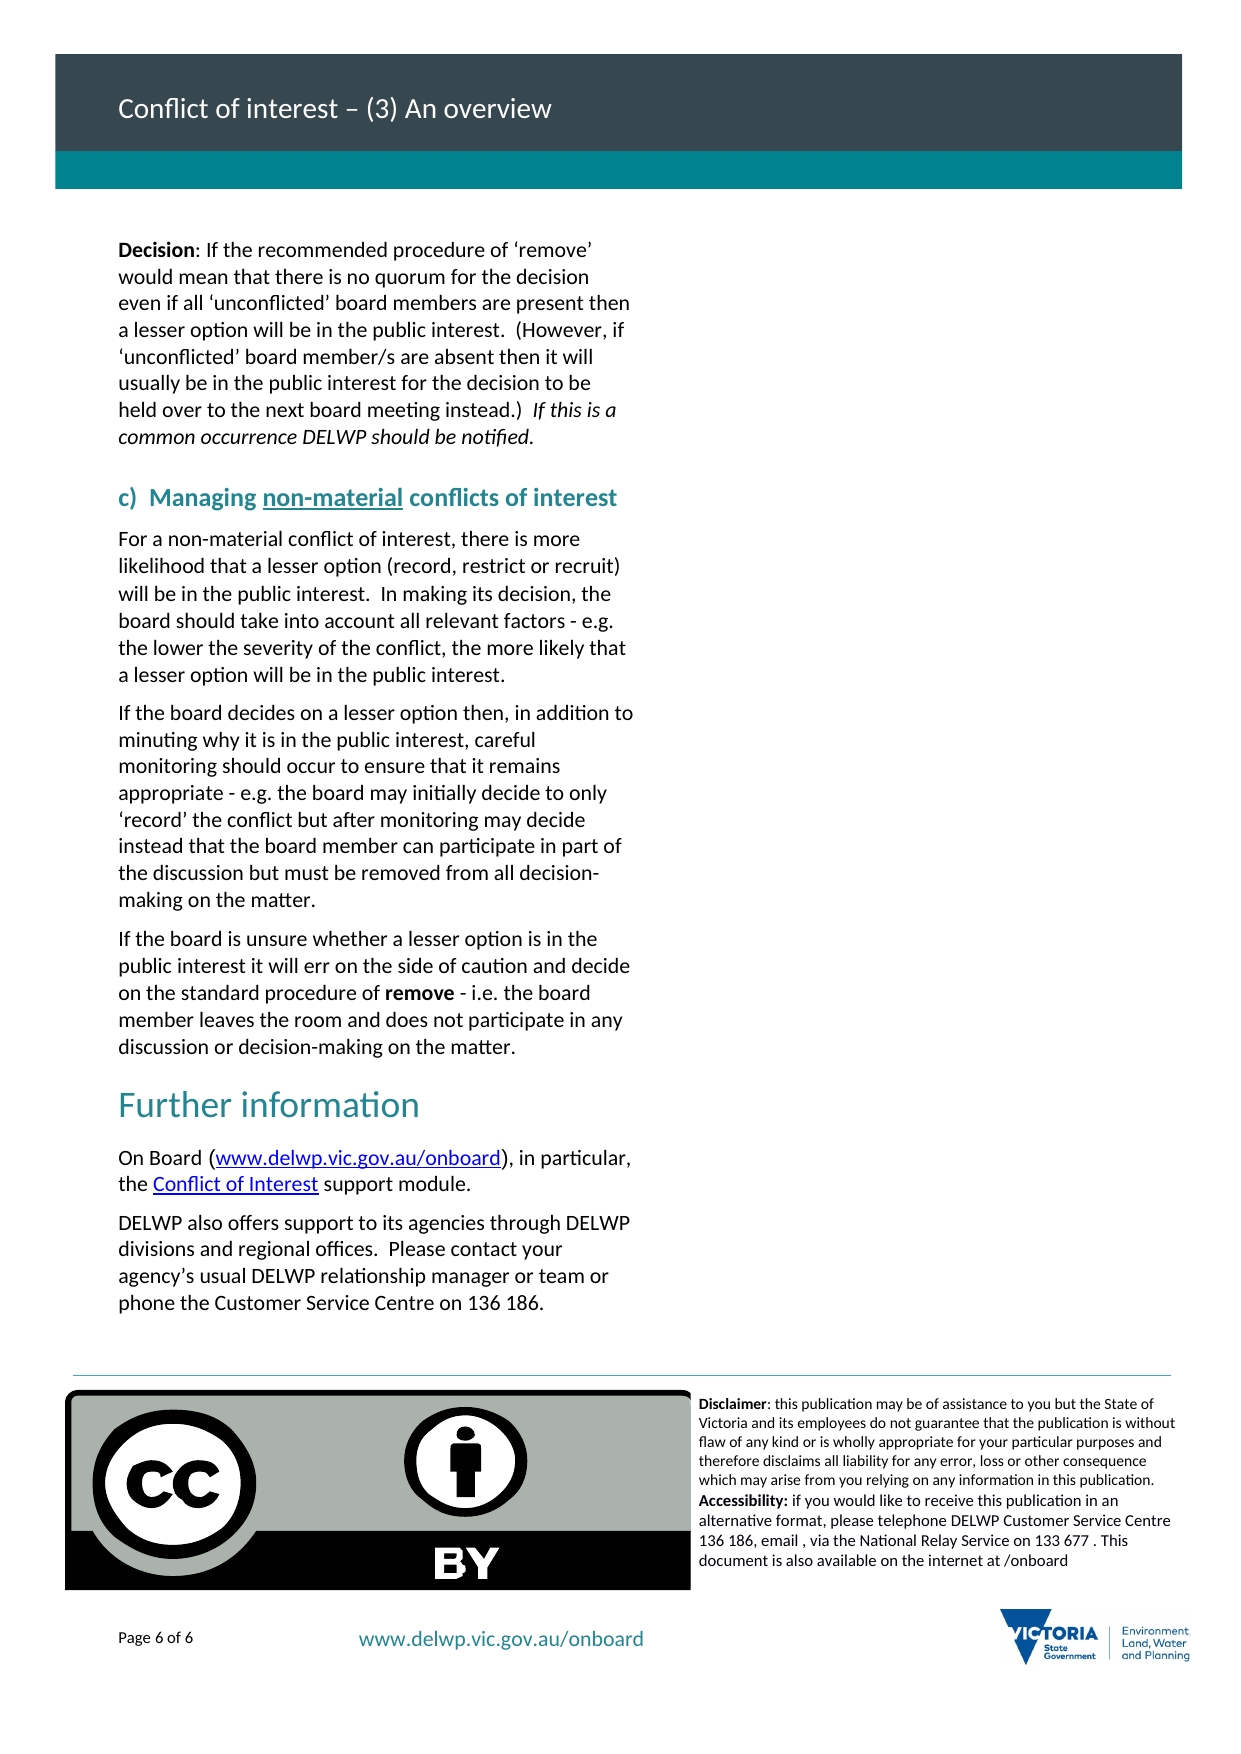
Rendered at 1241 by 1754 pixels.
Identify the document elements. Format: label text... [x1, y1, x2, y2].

subtitle c) Managing non-material conflicts of interest [118, 481, 635, 513]
text For a non-material conflict of interest, there is more likelihood that a lesser option (record, restrict or recruit) will be in the public interest. In making its decision, the board should take into account all relevant factors - e.g. the lower the severity of the conflict, the more likely that a lesser option will be in the public interest. [118, 525, 635, 688]
picture [55, 54, 1183, 189]
text If the board decides on a lesser option then, in addition to minuting why it is in the public interest, careful monitoring should occur to ensure that it remains appropriate - e.g. the board may initially decide to only ‘record’ the conflict but after monitoring may decide instead that the board member can participate in part of the discussion but must be removed from all decision-making on the matter. [118, 699, 635, 913]
subtitle Further information [118, 1081, 635, 1127]
text If the board is unsure whether a lesser option is in the public interest it will err on the side of caution and decide on the standard procedure of remove - i.e. the board member leaves the room and does not participate in any discussion or decision-making on the matter. [118, 924, 635, 1060]
text On Board (www.delwp.vic.gov.au/onboard), in particular, the Conflict of Interest support module. [118, 1144, 635, 1197]
text DELWP also offers support to its agencies through DELWP divisions and regional offices. Please contact your agency’s usual DELWP relationship manager or team or phone the Customer Service Centre on 136 186. [118, 1209, 635, 1315]
picture [1000, 1609, 1191, 1665]
